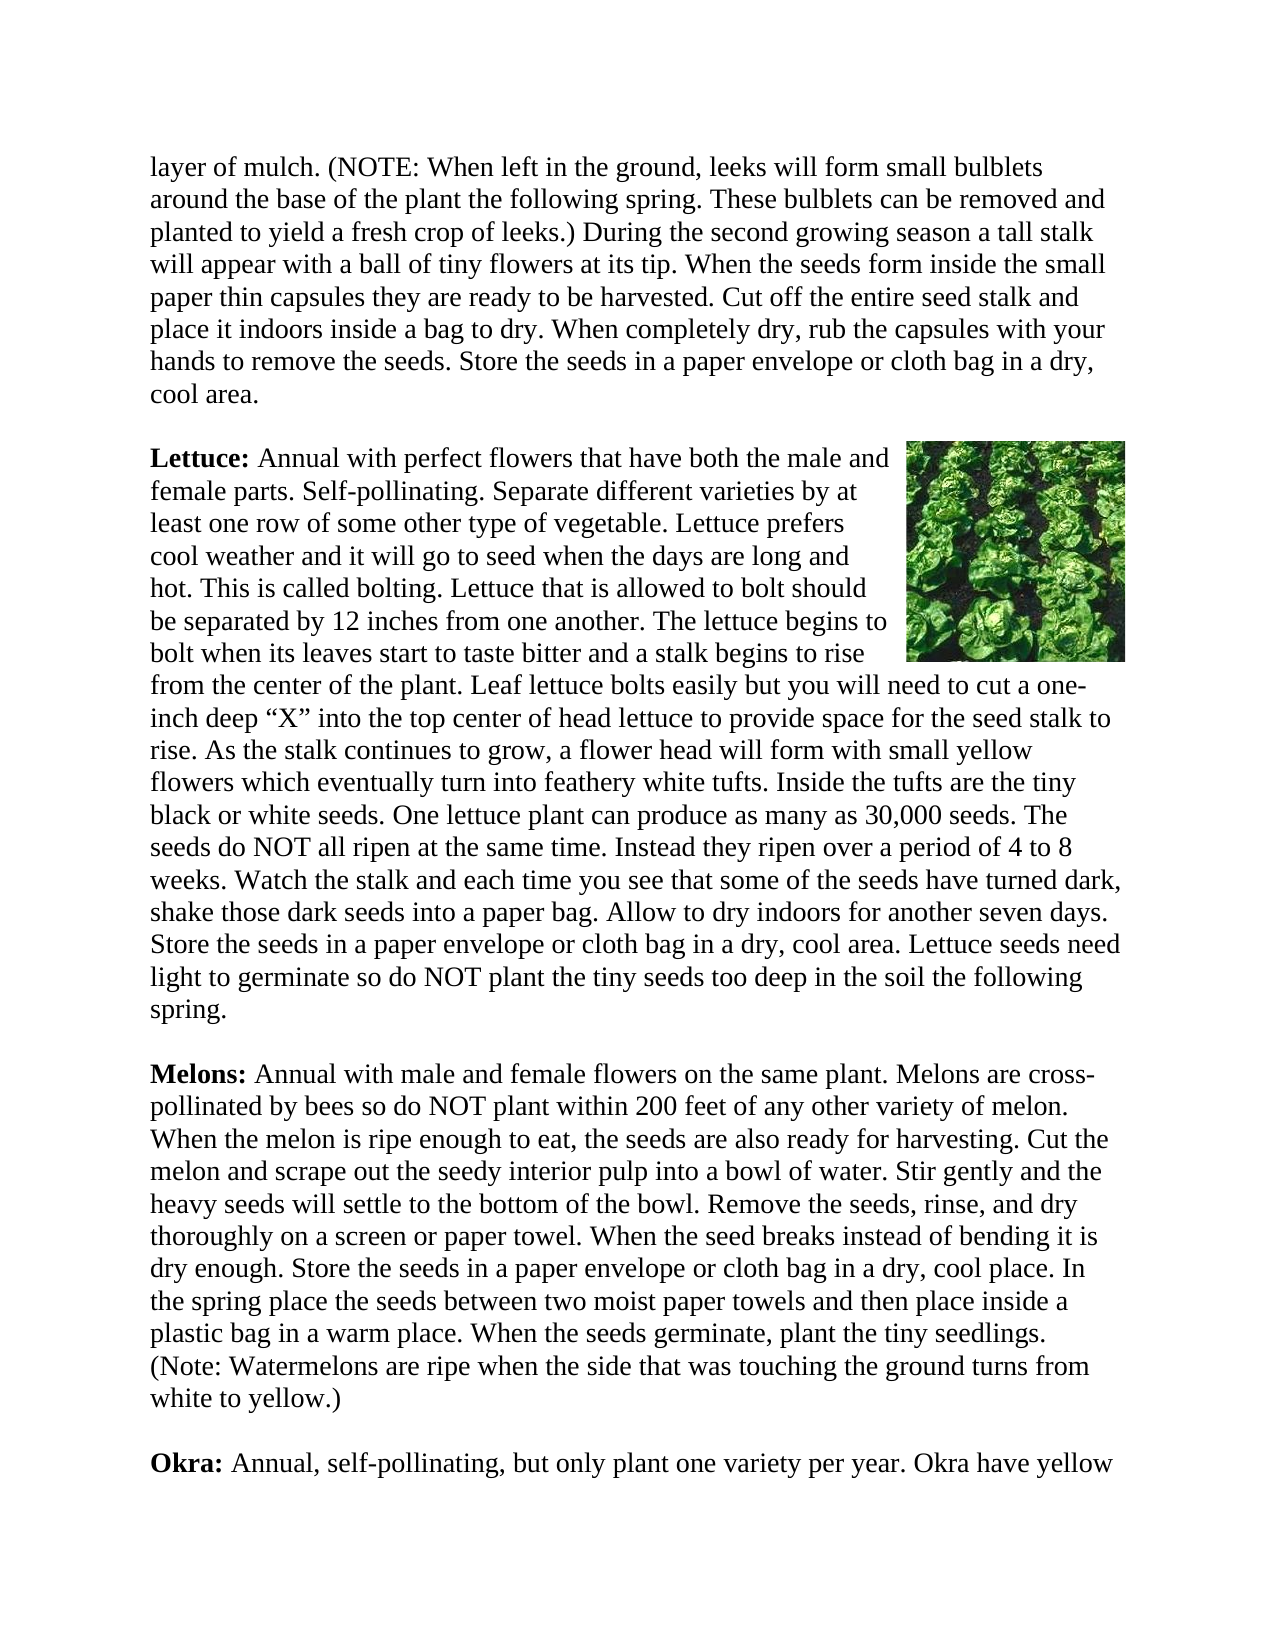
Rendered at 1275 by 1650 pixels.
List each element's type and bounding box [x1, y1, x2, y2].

picture [906, 441, 1125, 662]
text [150, 150, 1125, 1478]
